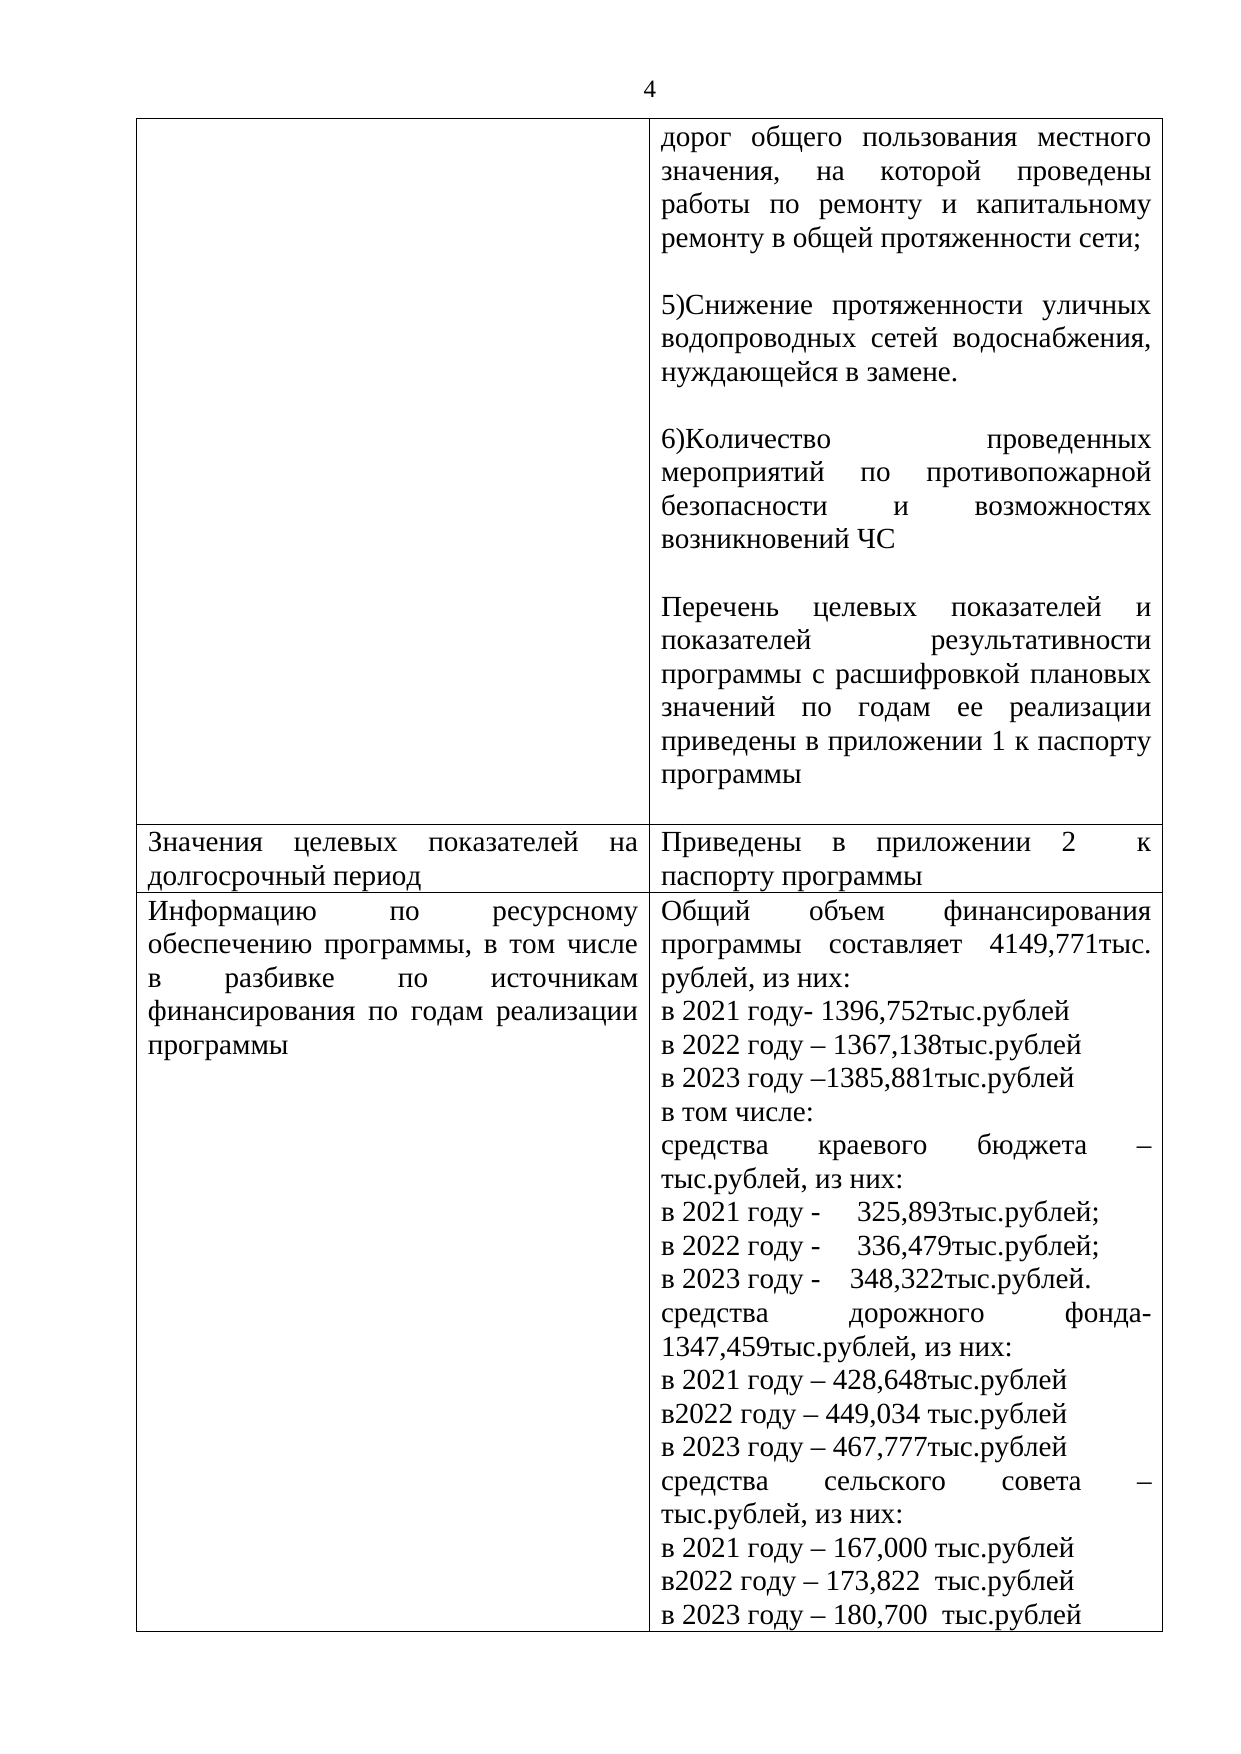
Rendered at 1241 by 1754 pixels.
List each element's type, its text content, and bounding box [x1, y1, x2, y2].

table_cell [137, 893, 649, 1631]
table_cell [650, 119, 1162, 823]
table_cell Приведены в приложении 2 к паспорту программы [650, 825, 1162, 892]
table_cell Значения целевых показателей на долгосрочный период [137, 825, 649, 892]
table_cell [137, 119, 649, 823]
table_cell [650, 893, 1162, 1631]
